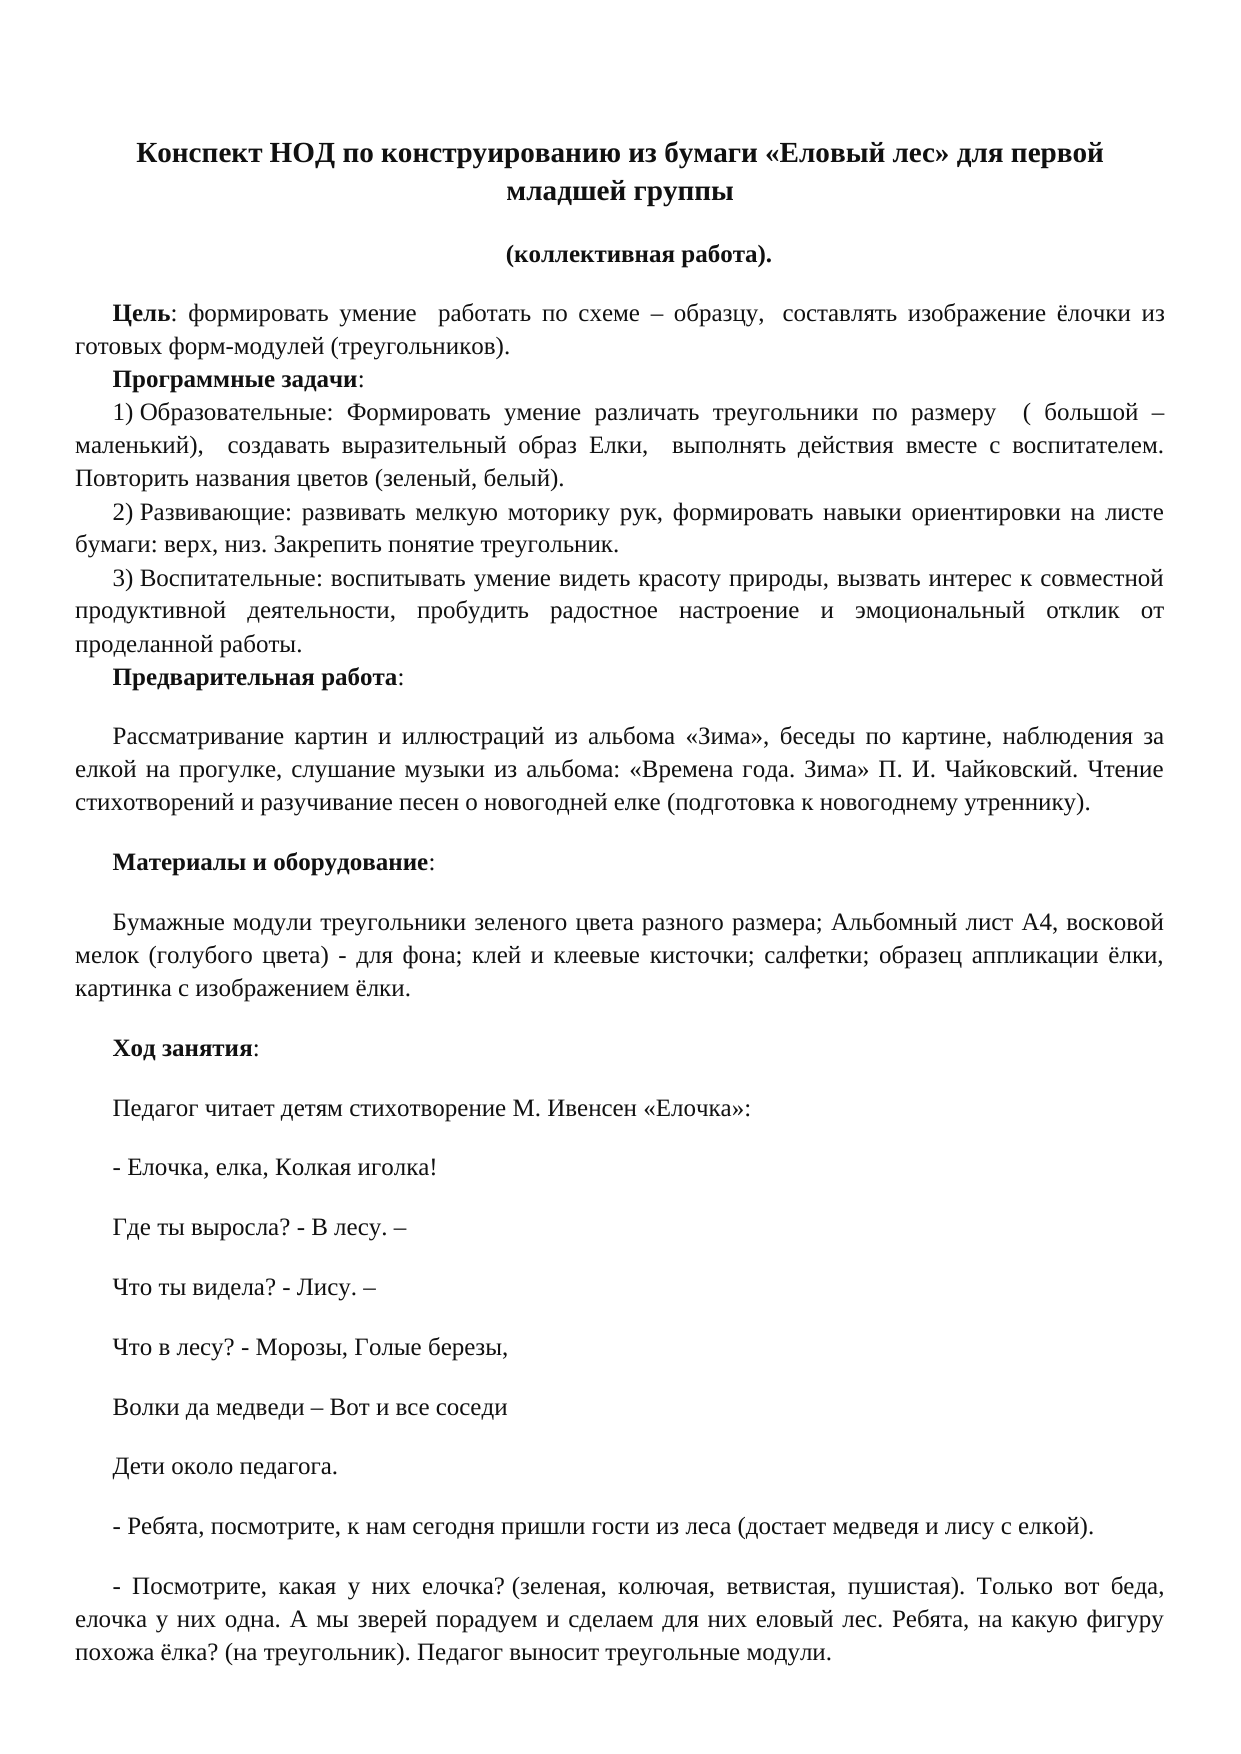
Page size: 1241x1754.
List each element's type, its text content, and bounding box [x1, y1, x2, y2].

text Материалы и оборудование: [75, 847, 1165, 876]
text 1) Образовательные: Формировать умение различать треугольники по размеру ( большой – маленький), создавать выразительный образ Елки, выполнять действия вместе с воспитателем. Повторить названия цветов (зеленый, белый). [75, 397, 1165, 492]
text Где ты выросла? - В лесу. – [75, 1212, 1165, 1241]
text Бумажные модули треугольники зеленого цвета разного размера; Альбомный лист А4, восковой мелок (голубого цвета) - для фона; клей и клеевые кисточки; салфетки; образец аппликации ёлки, картинка с изображением ёлки. [75, 907, 1165, 1002]
text Что в лесу? - Морозы, Голые березы, [75, 1332, 1165, 1361]
text Конспект НОД по конструированию из бумаги «Еловый лес» для первой младшей группы [75, 135, 1165, 207]
text 3) Воспитательные: воспитывать умение видеть красоту природы, вызвать интерес к совместной продуктивной деятельности, пробудить радостное настроение и эмоциональный отклик от проделанной работы. [75, 563, 1165, 657]
text Волки да медведи – Вот и все соседи [75, 1392, 1165, 1420]
text - Елочка, елка, Колкая иголка! [75, 1152, 1165, 1181]
text (коллективная работа). [75, 239, 1165, 267]
text Программные задачи: [75, 364, 1165, 393]
text 2) Развивающие: развивать мелкую моторику рук, формировать навыки ориентировки на листе бумаги: верх, низ. Закрепить понятие треугольник. [75, 497, 1165, 558]
text - Ребята, посмотрите, к нам сегодня пришли гости из леса (достает медведя и лису с елкой). [75, 1511, 1165, 1540]
text Предварительная работа: [75, 662, 1165, 690]
text Что ты видела? - Лису. – [75, 1272, 1165, 1301]
text Рассматривание картин и иллюстраций из альбома «Зима», беседы по картине, наблюдения за елкой на прогулке, слушание музыки из альбома: «Времена года. Зима» П. И. Чайковский. Чтение стихотворений и разучивание песен о новогодней елке (подготовка к новогоднему утреннику). [75, 721, 1165, 816]
text Цель: формировать умение работать по схеме – образцу, составлять изображение ёлочки из готовых форм-модулей (треугольников). [75, 298, 1165, 360]
text - Посмотрите, какая у них елочка? (зеленая, колючая, ветвистая, пушистая). Только вот беда, елочка у них одна. А мы зверей порадуем и сделаем для них еловый лес. Ребята, на какую фигуру похожа ёлка? (на треугольник). Педагог выносит треугольные модули. [75, 1571, 1165, 1666]
text Дети около педагога. [75, 1451, 1165, 1480]
text Педагог читает детям стихотворение М. Ивенсен «Елочка»: [75, 1093, 1165, 1121]
text Ход занятия: [75, 1033, 1165, 1062]
